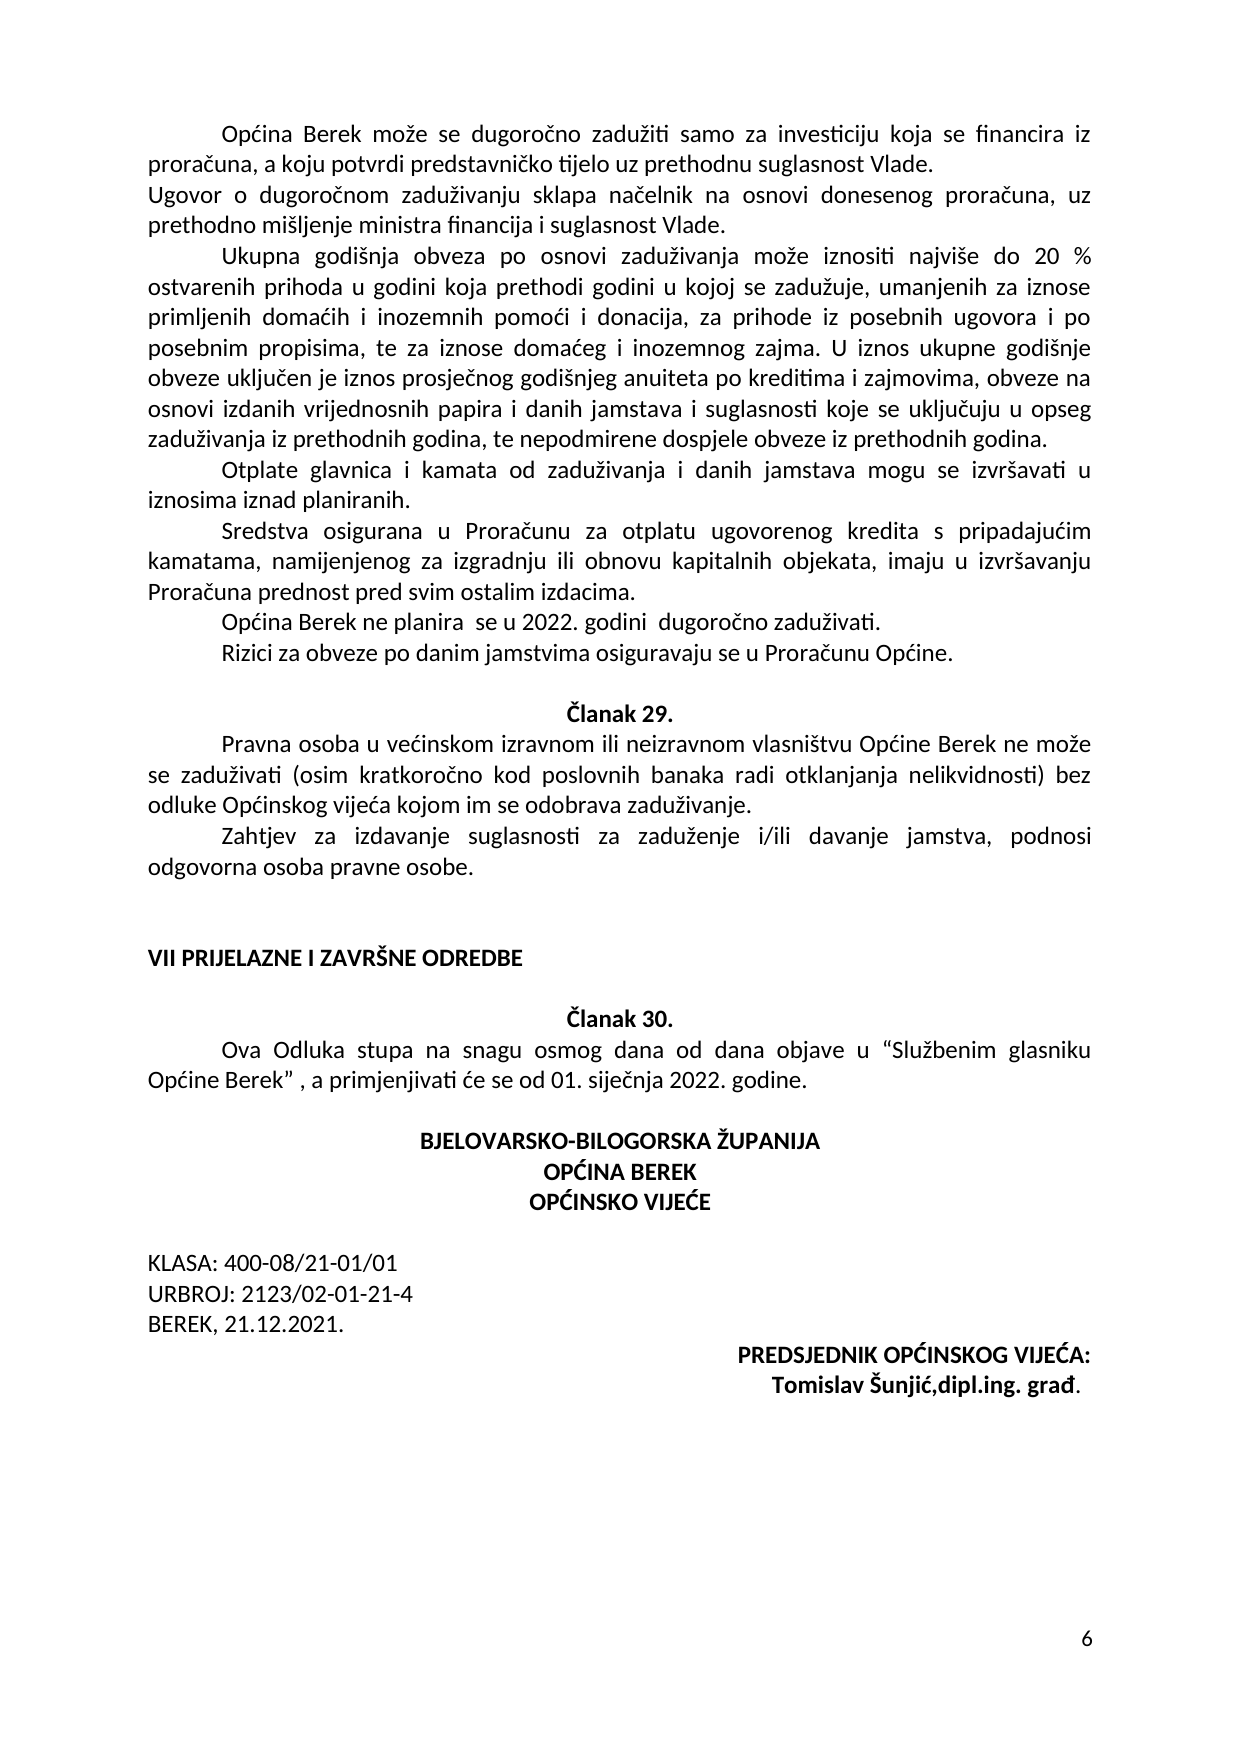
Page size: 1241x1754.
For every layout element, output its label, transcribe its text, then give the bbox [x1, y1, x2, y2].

text Sredstva osigurana u Proračunu za otplatu ugovorenog kredita s pripadajućim kamatama, namijenjenog za izgradnju ili obnovu kapitalnih objekata, imaju u izvršavanju Proračuna prednost pred svim ostalim izdacima. [148, 515, 1093, 606]
text Rizici za obveze po danim jamstvima osiguravaju se u Proračunu Općine. [148, 637, 1093, 667]
text Otplate glavnica i kamata od zaduživanja i danih jamstava mogu se izvršavati u iznosima iznad planiranih. [148, 454, 1093, 515]
text Općina Berek može se dugoročno zadužiti samo za investiciju koja se financira iz proračuna, a koju potvrdi predstavničko tijelo uz prethodnu suglasnost Vlade. [148, 118, 1093, 179]
text Zahtjev za izdavanje suglasnosti za zaduženje i/ili davanje jamstva, podnosi odgovorna osoba pravne osobe. [148, 820, 1093, 881]
text BJELOVARSKO-BILOGORSKA ŽUPANIJA [148, 1125, 1093, 1156]
text OPĆINSKO VIJEĆE [148, 1186, 1093, 1217]
text Ova Odluka stupa na snagu osmog dana od dana objave u “Službenim glasniku Općine Berek” , a primjenjivati će se od 01. siječnja 2022. godine. [148, 1034, 1093, 1095]
text PREDSJEDNIK OPĆINSKOG VIJEĆA: [148, 1339, 1093, 1369]
text Ukupna godišnja obveza po osnovi zaduživanja može iznositi najviše do 20 % ostvarenih prihoda u godini koja prethodi godini u kojoj se zadužuje, umanjenih za iznose primljenih domaćih i inozemnih pomoći i donacija, za prihode iz posebnih ugovora i po posebnim propisima, te za iznose domaćeg i inozemnog zajma. U iznos ukupne godišnje obveze uključen je iznos prosječnog godišnjeg anuiteta po kreditima i zajmovima, obveze na osnovi izdanih vrijednosnih papira i danih jamstava i suglasnosti koje se uključuju u opseg zaduživanja iz prethodnih godina, te nepodmirene dospjele obveze iz prethodnih godina. [148, 240, 1093, 454]
text Tomislav Šunjić,dipl.ing. građ. [148, 1369, 1093, 1400]
text Pravna osoba u većinskom izravnom ili neizravnom vlasništvu Općine Berek ne može se zaduživati (osim kratkoročno kod poslovnih banaka radi otklanjanja nelikvidnosti) bez odluke Općinskog vijeća kojom im se odobrava zaduživanje. [148, 728, 1093, 820]
text VII PRIJELAZNE I ZAVRŠNE ODREDBE [148, 942, 1093, 973]
text Članak 29. [148, 698, 1093, 728]
text BEREK, 21.12.2021. [148, 1308, 1093, 1339]
text OPĆINA BEREK [148, 1156, 1093, 1186]
text Ugovor o dugoročnom zaduživanju sklapa načelnik na osnovi donesenog proračuna, uz prethodno mišljenje ministra financija i suglasnost Vlade. [148, 179, 1093, 240]
text KLASA: 400-08/21-01/01 [148, 1247, 1093, 1278]
text URBROJ: 2123/02-01-21-4 [148, 1278, 1093, 1308]
text Članak 30. [148, 1003, 1093, 1034]
text Općina Berek ne planira se u 2022. godini dugoročno zaduživati. [148, 606, 1093, 637]
